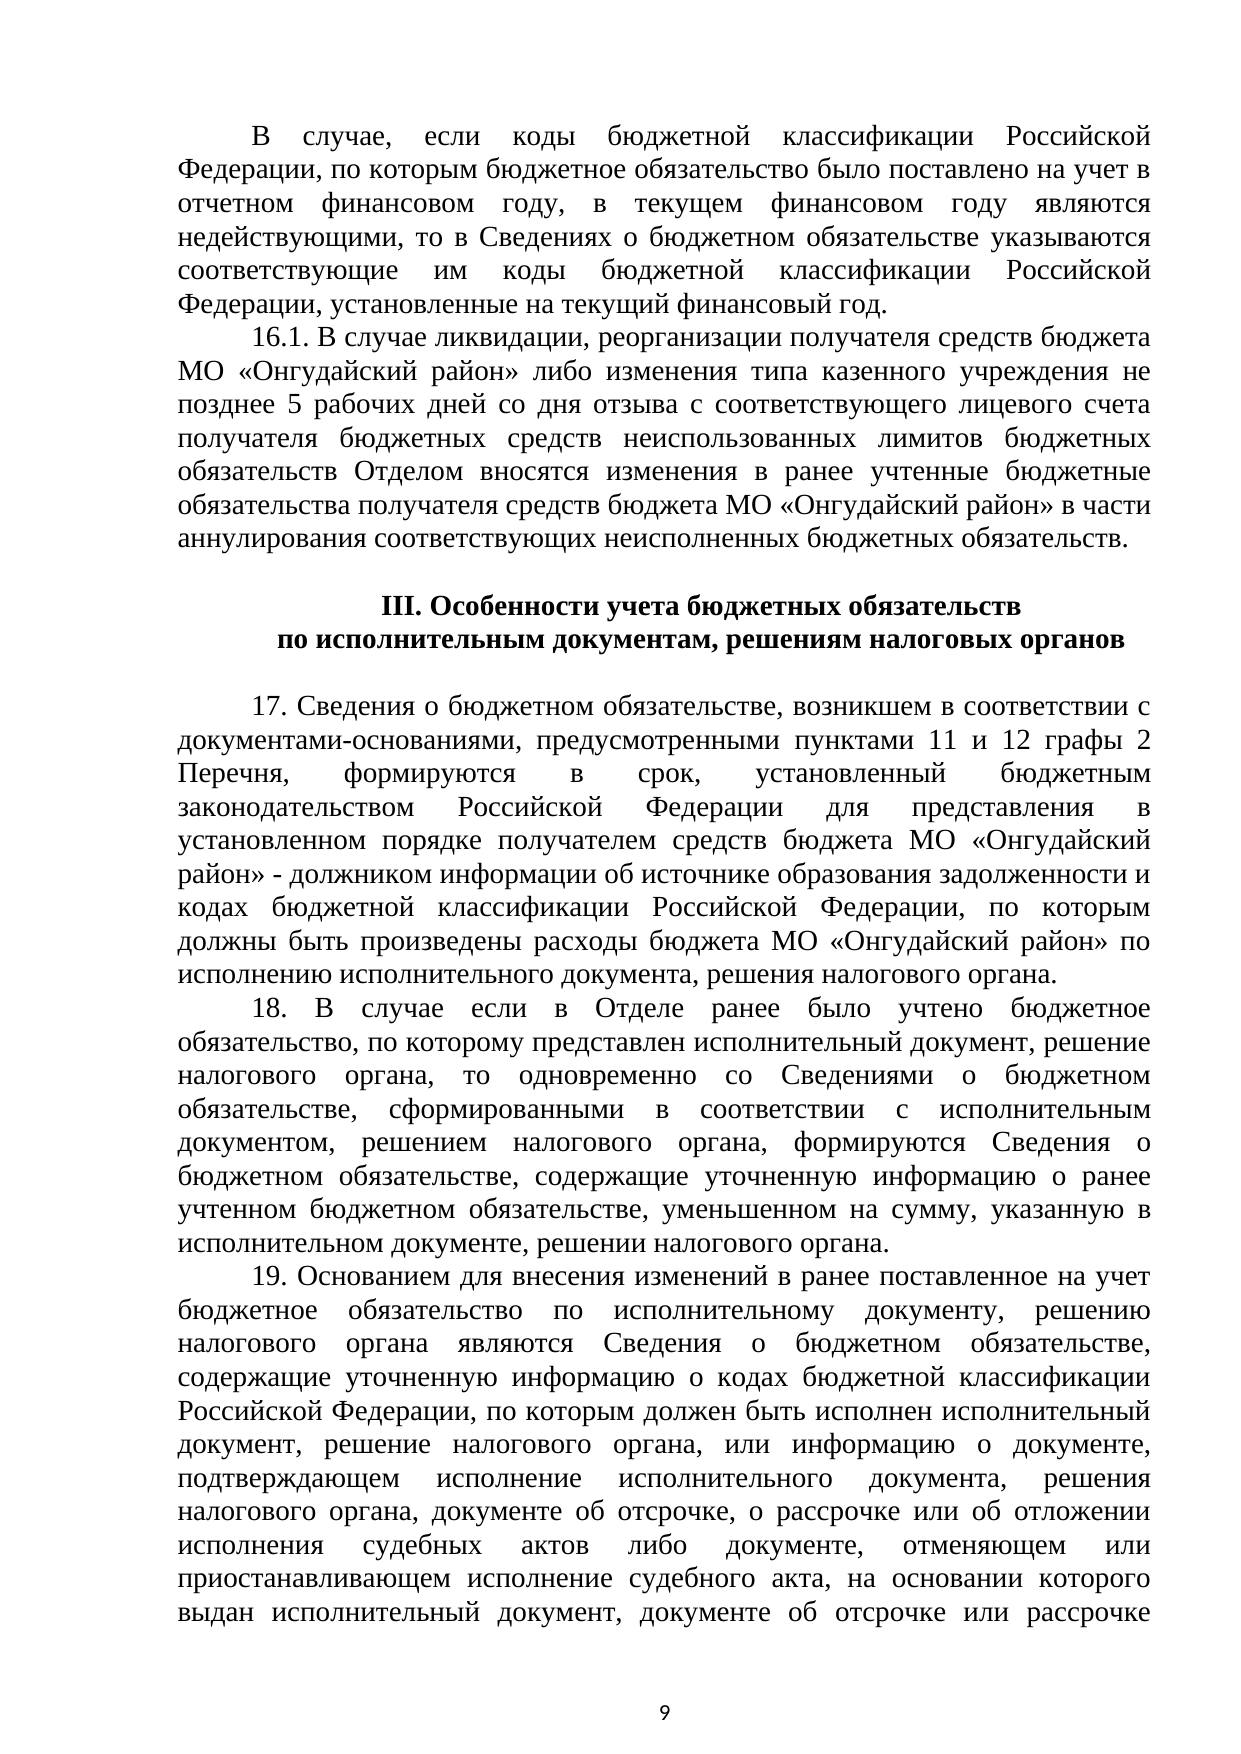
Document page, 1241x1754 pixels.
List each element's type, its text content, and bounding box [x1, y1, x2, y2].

text В случае, если коды бюджетной классификации Российской Федерации, по которым бюджетное обязательство было поставлено на учет в отчетном финансовом году, в текущем финансовом году являются недействующими, то в Сведениях о бюджетном обязательстве указываются соответствующие им коды бюджетной классификации Российской Федерации, установленные на текущий финансовый год. [177, 118, 1152, 319]
text по исполнительным документам, решениям налоговых органов [177, 621, 1152, 655]
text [177, 1258, 1152, 1627]
text 17. Сведения о бюджетном обязательстве, возникшем в соответствии с документами-основаниями, предусмотренными пунктами 11 и 12 графы 2 Перечня, формируются в срок, установленный бюджетным законодательством Российской Федерации для представления в установленном порядке получателем средств бюджета МО «Онгудайский район» - должником информации об источнике образования задолженности и кодах бюджетной классификации Российской Федерации, по которым должны быть произведены расходы бюджета МО «Онгудайский район» по исполнению исполнительного документа, решения налогового органа. [177, 688, 1152, 990]
text 16.1. В случае ликвидации, реорганизации получателя средств бюджета МО «Онгудайский район» либо изменения типа казенного учреждения не позднее 5 рабочих дней со дня отзыва с соответствующего лицевого счета получателя бюджетных средств неиспользованных лимитов бюджетных обязательств Отделом вносятся изменения в ранее учтенные бюджетные обязательства получателя средств бюджета МО «Онгудайский район» в части аннулирования соответствующих неисполненных бюджетных обязательств. [177, 319, 1152, 554]
text III. Особенности учета бюджетных обязательств [177, 588, 1152, 621]
text 18. В случае если в Отделе ранее было учтено бюджетное обязательство, по которому представлен исполнительный документ, решение налогового органа, то одновременно со Сведениями о бюджетном обязательстве, сформированными в соответствии с исполнительным документом, решением налогового органа, формируются Сведения о бюджетном обязательстве, содержащие уточненную информацию о ранее учтенном бюджетном обязательстве, уменьшенном на сумму, указанную в исполнительном документе, решении налогового органа. [177, 990, 1152, 1258]
